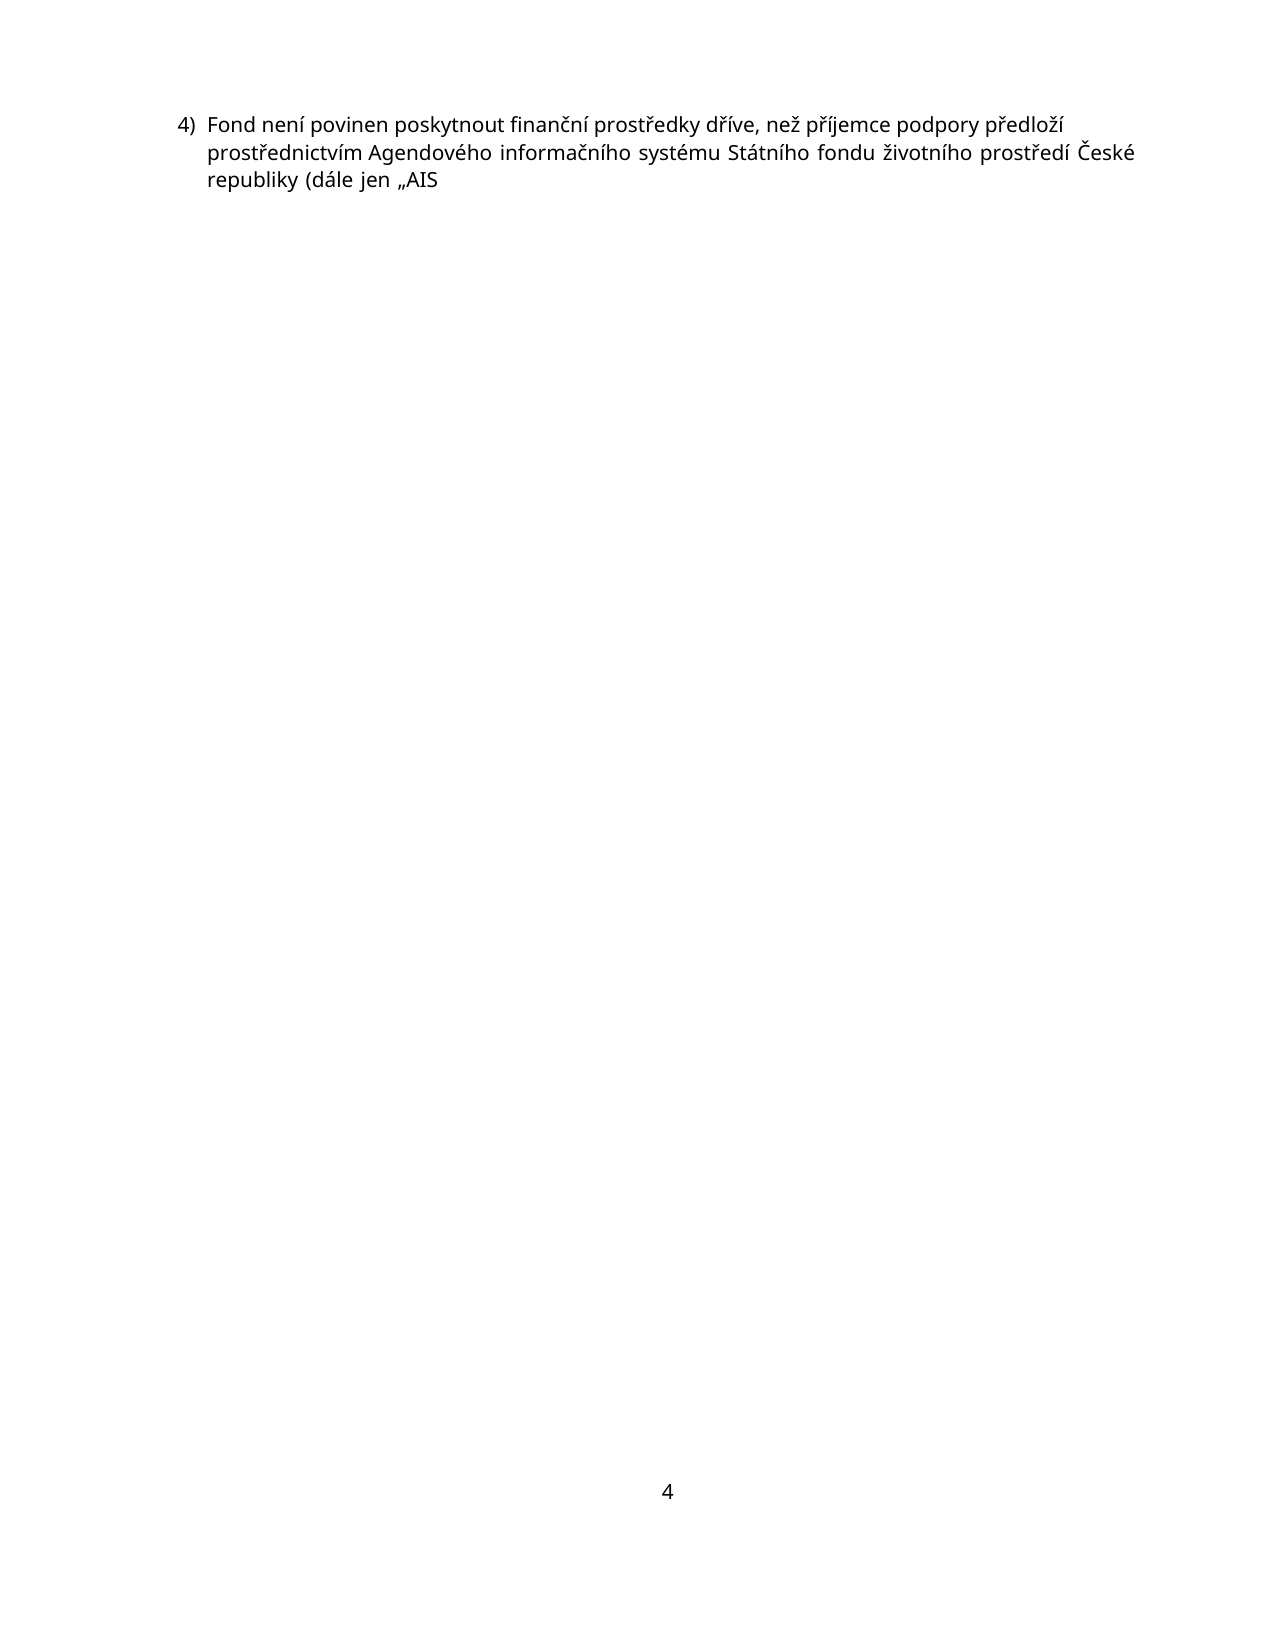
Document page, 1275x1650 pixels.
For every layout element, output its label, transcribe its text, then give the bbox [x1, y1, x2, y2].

list Fond není povinen poskytnout finanční prostředky dříve, než příjemce podpory předloží prostřednictvím Agendového informačního systému Státního fondu životního prostředí České republiky (dále jen „AIS [177, 110, 1157, 194]
